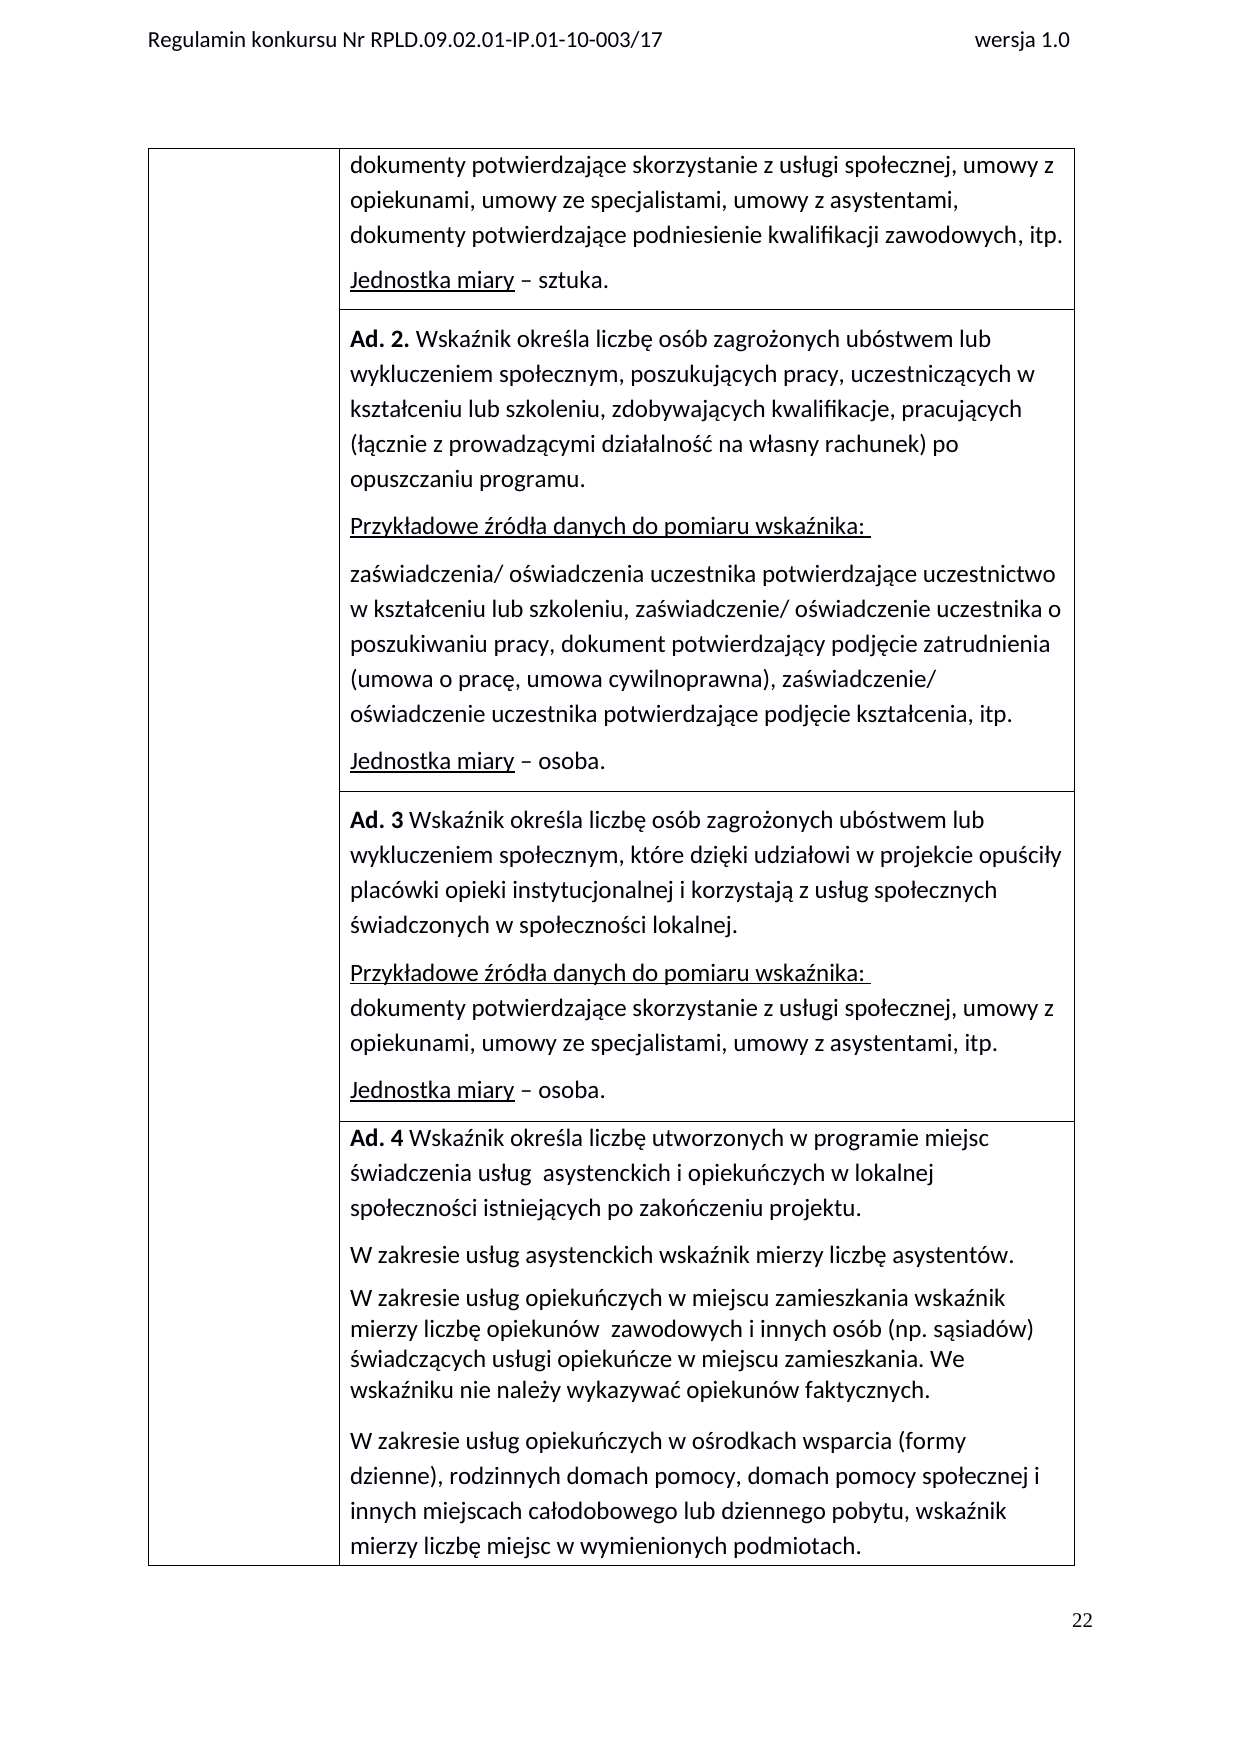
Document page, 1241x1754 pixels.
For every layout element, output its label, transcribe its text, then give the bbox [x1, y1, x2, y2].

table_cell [340, 149, 1074, 309]
table_cell Ad. 2. Wskaźnik określa liczbę osób zagrożonych ubóstwem lub wykluczeniem społecznym, poszukujących pracy, uczestniczących w kształceniu lub szkoleniu, zdobywających kwalifikacje, pracujących (łącznie z prowadzącymi działalność na własny rachunek) po opuszczaniu programu. Przykładowe źródła danych do pomiaru wskaźnika: zaświadczenia/ oświadczenia uczestnika potwierdzające uczestnictwo w kształceniu lub szkoleniu, zaświadczenie/ oświadczenie uczestnika o poszukiwaniu pracy, dokument potwierdzający podjęcie zatrudnienia (umowa o pracę, umowa cywilnoprawna), zaświadczenie/ oświadczenie uczestnika potwierdzające podjęcie kształcenia, itp. Jednostka miary – osoba. [340, 310, 1074, 791]
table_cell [340, 1122, 1074, 1565]
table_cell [149, 149, 339, 1565]
table_cell Ad. 3 Wskaźnik określa liczbę osób zagrożonych ubóstwem lub wykluczeniem społecznym, które dzięki udziałowi w projekcie opuściły placówki opieki instytucjonalnej i korzystają z usług społecznych świadczonych w społeczności lokalnej. Przykładowe źródła danych do pomiaru wskaźnika: dokumenty potwierdzające skorzystanie z usługi społecznej, umowy z opiekunami, umowy ze specjalistami, umowy z asystentami, itp. Jednostka miary – osoba. [340, 792, 1074, 1121]
